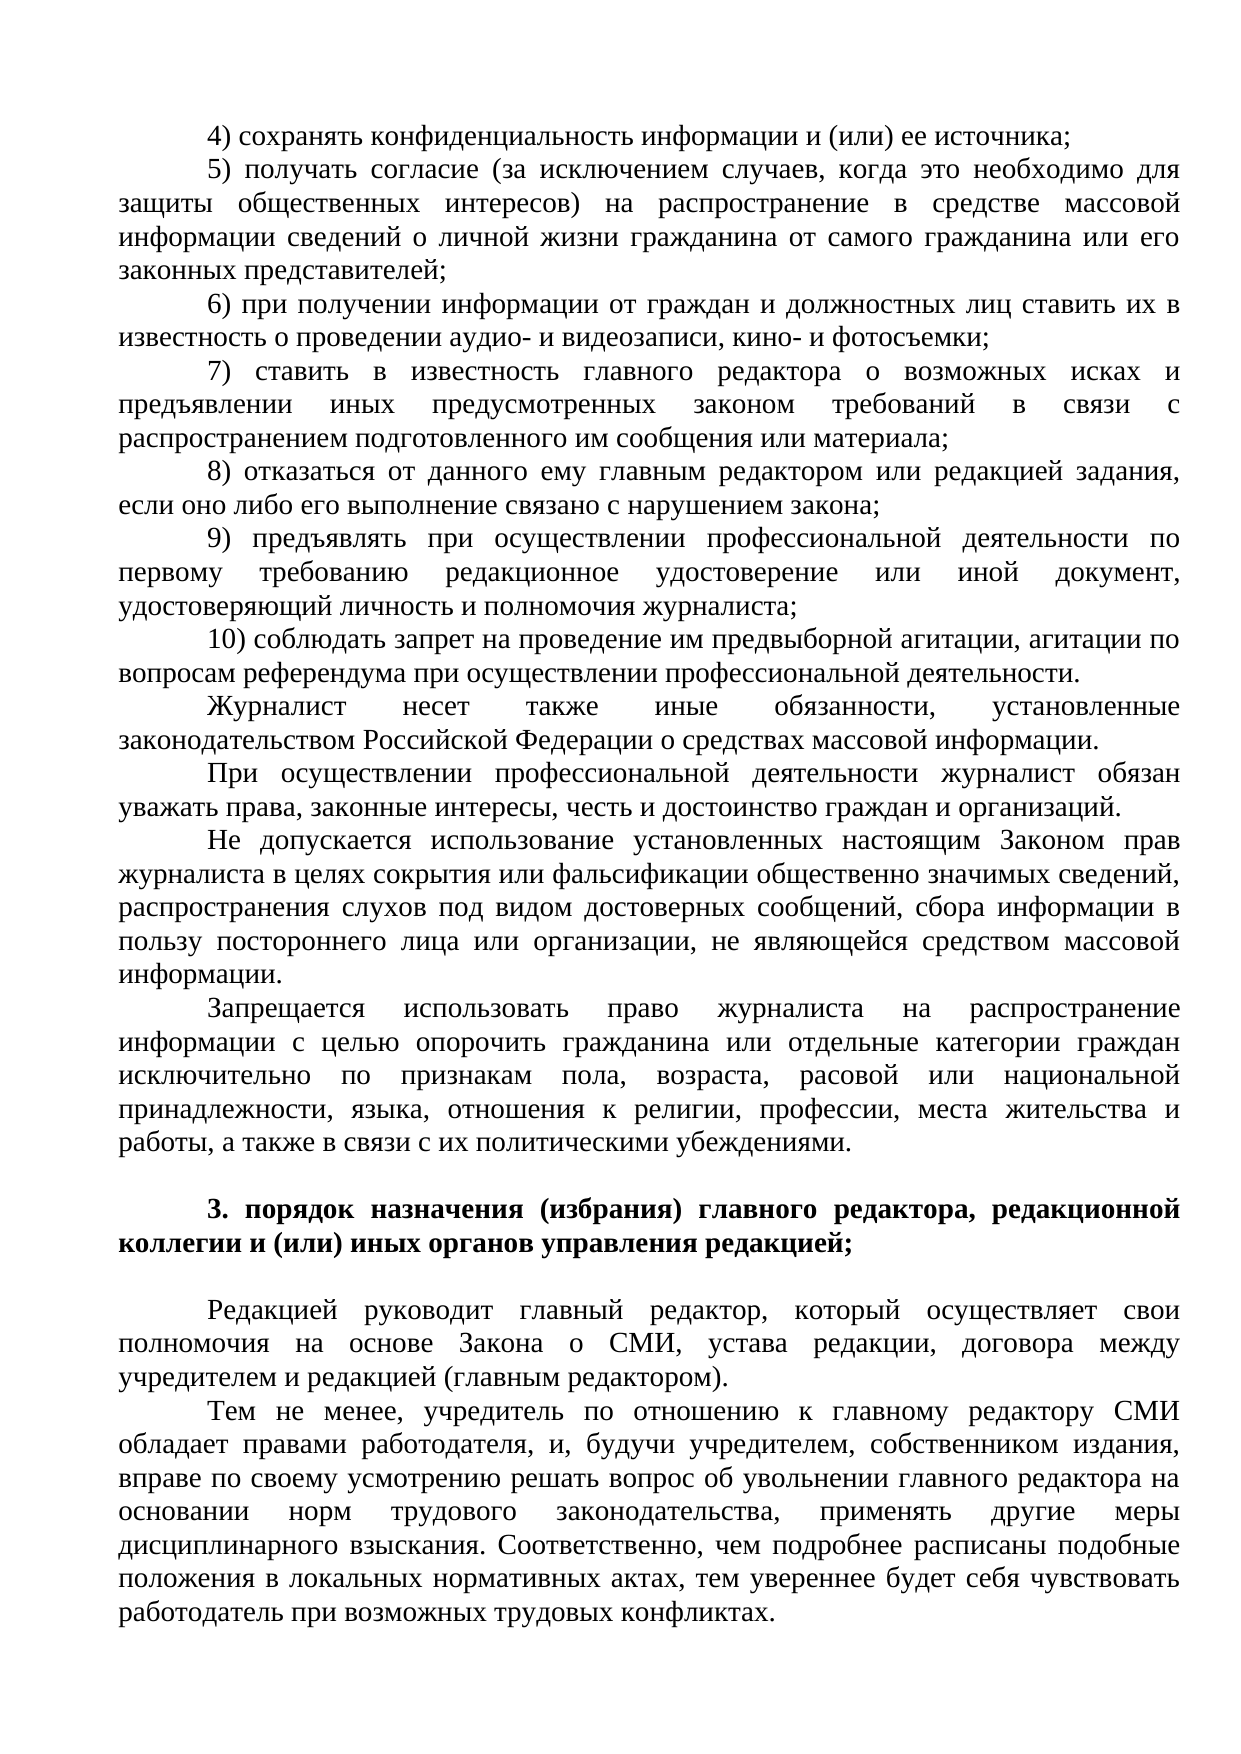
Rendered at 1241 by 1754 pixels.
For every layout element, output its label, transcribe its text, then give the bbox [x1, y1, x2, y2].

text Журналист несет также иные обязанности, установленные законодательством Российской Федерации о средствах массовой информации. [118, 688, 1181, 755]
text 5) получать согласие (за исключением случаев, когда это необходимо для защиты общественных интересов) на распространение в средстве массовой информации сведений о личной жизни гражданина от самого гражданина или его законных представителей; [118, 152, 1181, 286]
text 7) ставить в известность главного редактора о возможных исках и предъявлении иных предусмотренных законом требований в связи с распространением подготовленного им сообщения или материала; [118, 353, 1181, 453]
text Запрещается использовать право журналиста на распространение информации с целью опорочить гражданина или отдельные категории граждан исключительно по признакам пола, возраста, расовой или национальной принадлежности, языка, отношения к религии, профессии, места жительства и работы, а также в связи с их политическими убеждениями. [118, 990, 1181, 1158]
text Редакцией руководит главный редактор, который осуществляет свои полномочия на основе Закона о СМИ, устава редакции, договора между учредителем и редакцией (главным редактором). [118, 1292, 1181, 1393]
text 3. порядок назначения (избрания) главного редактора, редакционной коллегии и (или) иных органов управления редакцией; [118, 1191, 1181, 1258]
text 6) при получении информации от граждан и должностных лиц ставить их в известность о проведении аудио- и видеозаписи, кино- и фотосъемки; [118, 286, 1181, 353]
text Не допускается использование установленных настоящим Законом прав журналиста в целях сокрытия или фальсификации общественно значимых сведений, распространения слухов под видом достоверных сообщений, сбора информации в пользу постороннего лица или организации, не являющейся средством массовой информации. [118, 822, 1181, 990]
text 4) сохранять конфиденциальность информации и (или) ее источника; [118, 118, 1181, 152]
text 10) соблюдать запрет на проведение им предвыборной агитации, агитации по вопросам референдума при осуществлении профессиональной деятельности. [118, 621, 1181, 688]
text Тем не менее, учредитель по отношению к главному редактору СМИ обладает правами работодателя, и, будучи учредителем, собственником издания, вправе по своему усмотрению решать вопрос об увольнении главного редактора на основании норм трудового законодательства, применять другие меры дисциплинарного взыскания. Соответственно, чем подробнее расписаны подобные положения в локальных нормативных актах, тем увереннее будет себя чувствовать работодатель при возможных трудовых конфликтах. [118, 1393, 1181, 1627]
text 9) предъявлять при осуществлении профессиональной деятельности по первому требованию редакционное удостоверение или иной документ, удостоверяющий личность и полномочия журналиста; [118, 521, 1181, 621]
text При осуществлении профессиональной деятельности журналист обязан уважать права, законные интересы, честь и достоинство граждан и организаций. [118, 755, 1181, 822]
text 8) отказаться от данного ему главным редактором или редакцией задания, если оно либо его выполнение связано с нарушением закона; [118, 453, 1181, 521]
